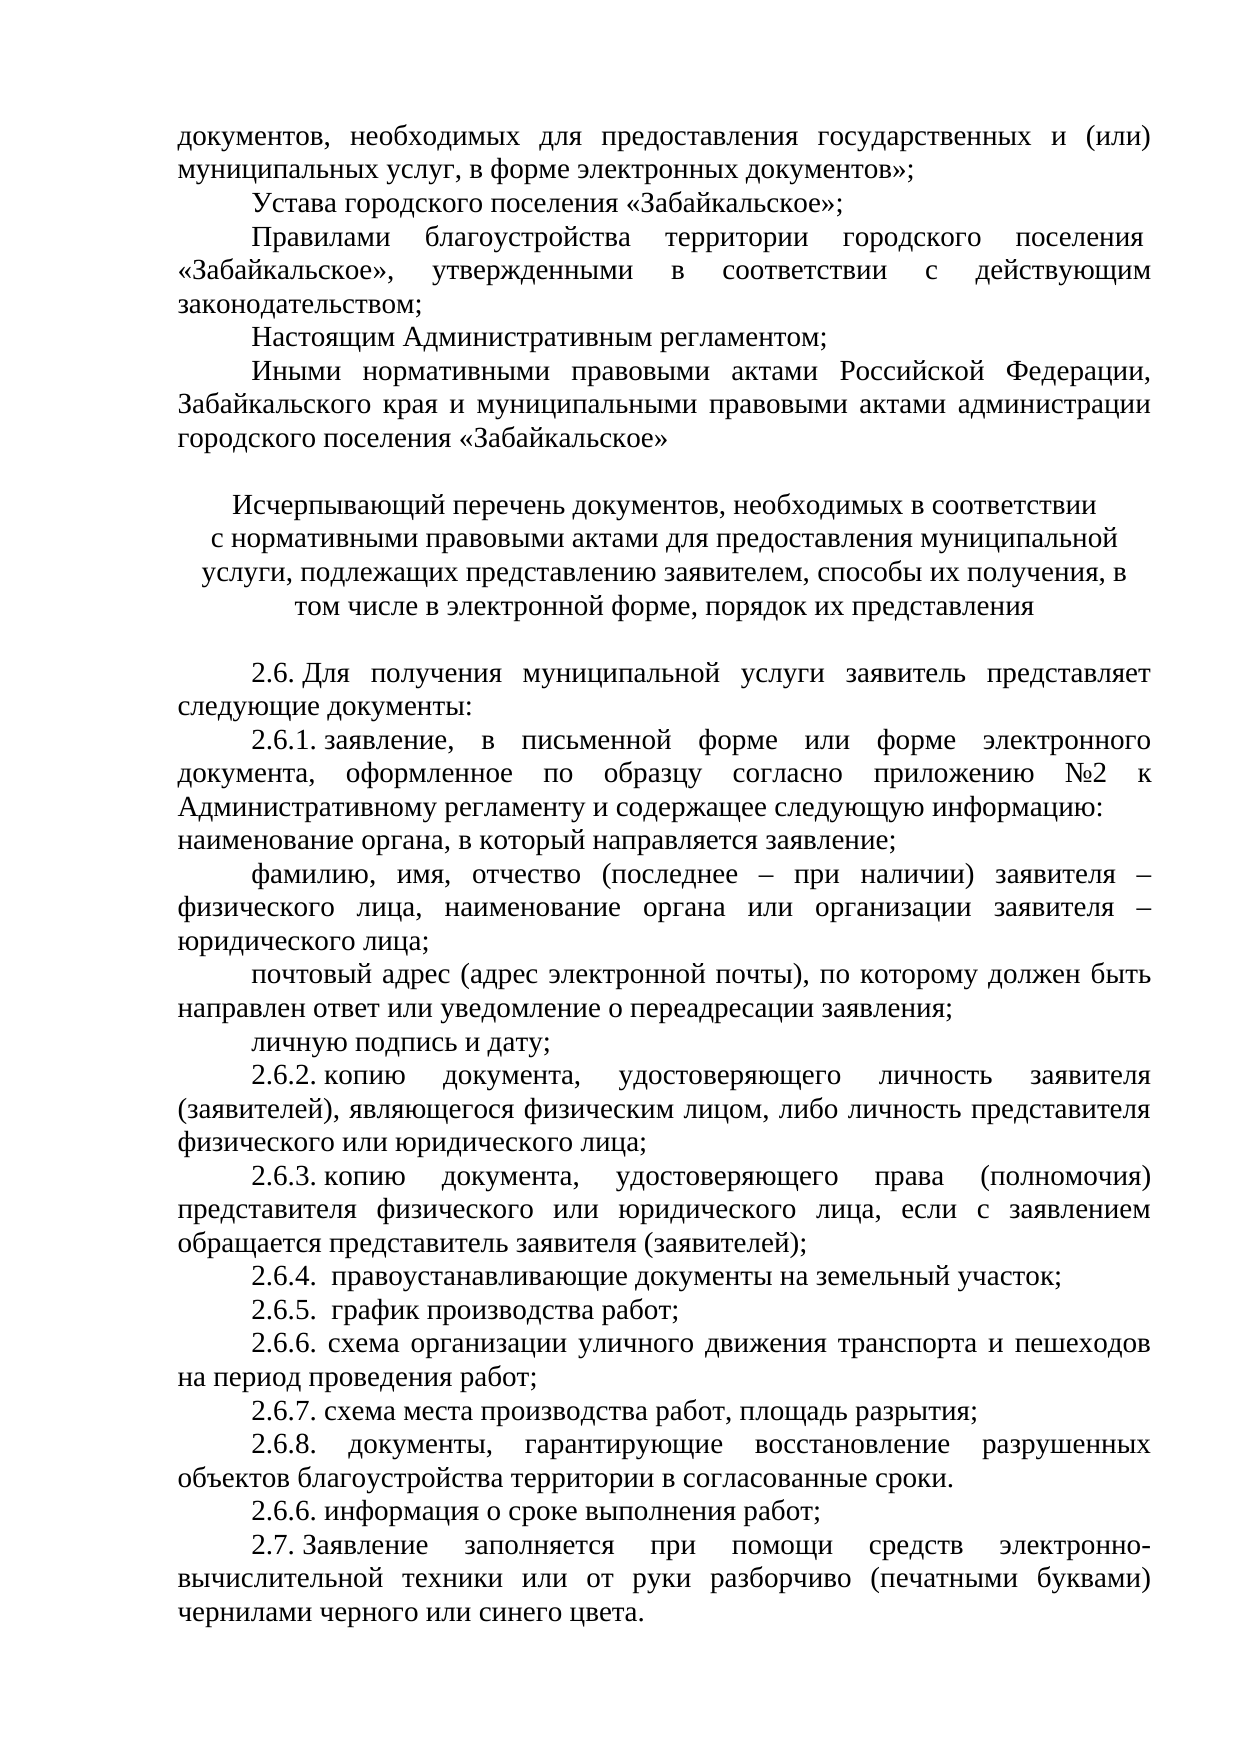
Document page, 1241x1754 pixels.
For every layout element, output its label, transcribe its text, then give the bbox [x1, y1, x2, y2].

text 2.6.2. копию документа, удостоверяющего личность заявителя (заявителей), являющегося физическим лицом, либо личность представителя физического или юридического лица; [177, 1057, 1152, 1158]
text наименование органа, в который направляется заявление; [177, 822, 1152, 856]
text 2.6.6. информация о сроке выполнения работ; [177, 1493, 1152, 1527]
text Иными нормативными правовыми актами Российской Федерации, Забайкальского края и муниципальными правовыми актами администрации городского поселения «Забайкальское» [177, 353, 1152, 453]
text 2.6.3. копию документа, удостоверяющего права (полномочия) представителя физического или юридического лица, если с заявлением обращается представитель заявителя (заявителей); [177, 1158, 1152, 1258]
text Исчерпывающий перечень документов, необходимых в соответствии [177, 487, 1152, 521]
text личную подпись и дату; [177, 1024, 1152, 1057]
text Устава городского поселения «Забайкальское»; [177, 185, 1152, 219]
text 2.6. Для получения муниципальной услуги заявитель представляет следующие документы: [177, 655, 1152, 722]
text 2.6.7. схема места производства работ, площадь разрытия; [177, 1393, 1152, 1426]
text с нормативными правовыми актами для предоставления муниципальной услуги, подлежащих представлению заявителем, способы их получения, в том числе в электронной форме, порядок их представления [177, 521, 1152, 621]
text Настоящим Административным регламентом; [177, 319, 1152, 353]
text 2.6.1. заявление, в письменной форме или форме электронного документа, оформленное по образцу согласно приложению №2 к Административному регламенту и содержащее следующую информацию: [177, 722, 1152, 822]
text фамилию, имя, отчество (последнее – при наличии) заявителя – физического лица, наименование органа или организации заявителя – юридического лица; [177, 856, 1152, 957]
text почтовый адрес (адрес электронной почты), по которому должен быть направлен ответ или уведомление о переадресации заявления; [177, 957, 1152, 1024]
text 2.6.8. документы, гарантирующие восстановление разрушенных объектов благоустройства территории в согласованные сроки. [177, 1426, 1152, 1493]
text 2.6.6. схема организации уличного движения транспорта и пешеходов на период проведения работ; [177, 1326, 1152, 1393]
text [177, 118, 1152, 185]
text 2.6.4. правоустанавливающие документы на земельный участок; [177, 1258, 1152, 1292]
text 2.7. Заявление заполняется при помощи средств электронно-вычислительной техники или от руки разборчиво (печатными буквами) чернилами черного или синего цвета. [177, 1527, 1152, 1627]
text 2.6.5. график производства работ; [177, 1292, 1152, 1326]
text Правилами благоустройства территории городского поселения «Забайкальское», утвержденными в соответствии с действующим законодательством; [177, 219, 1152, 319]
